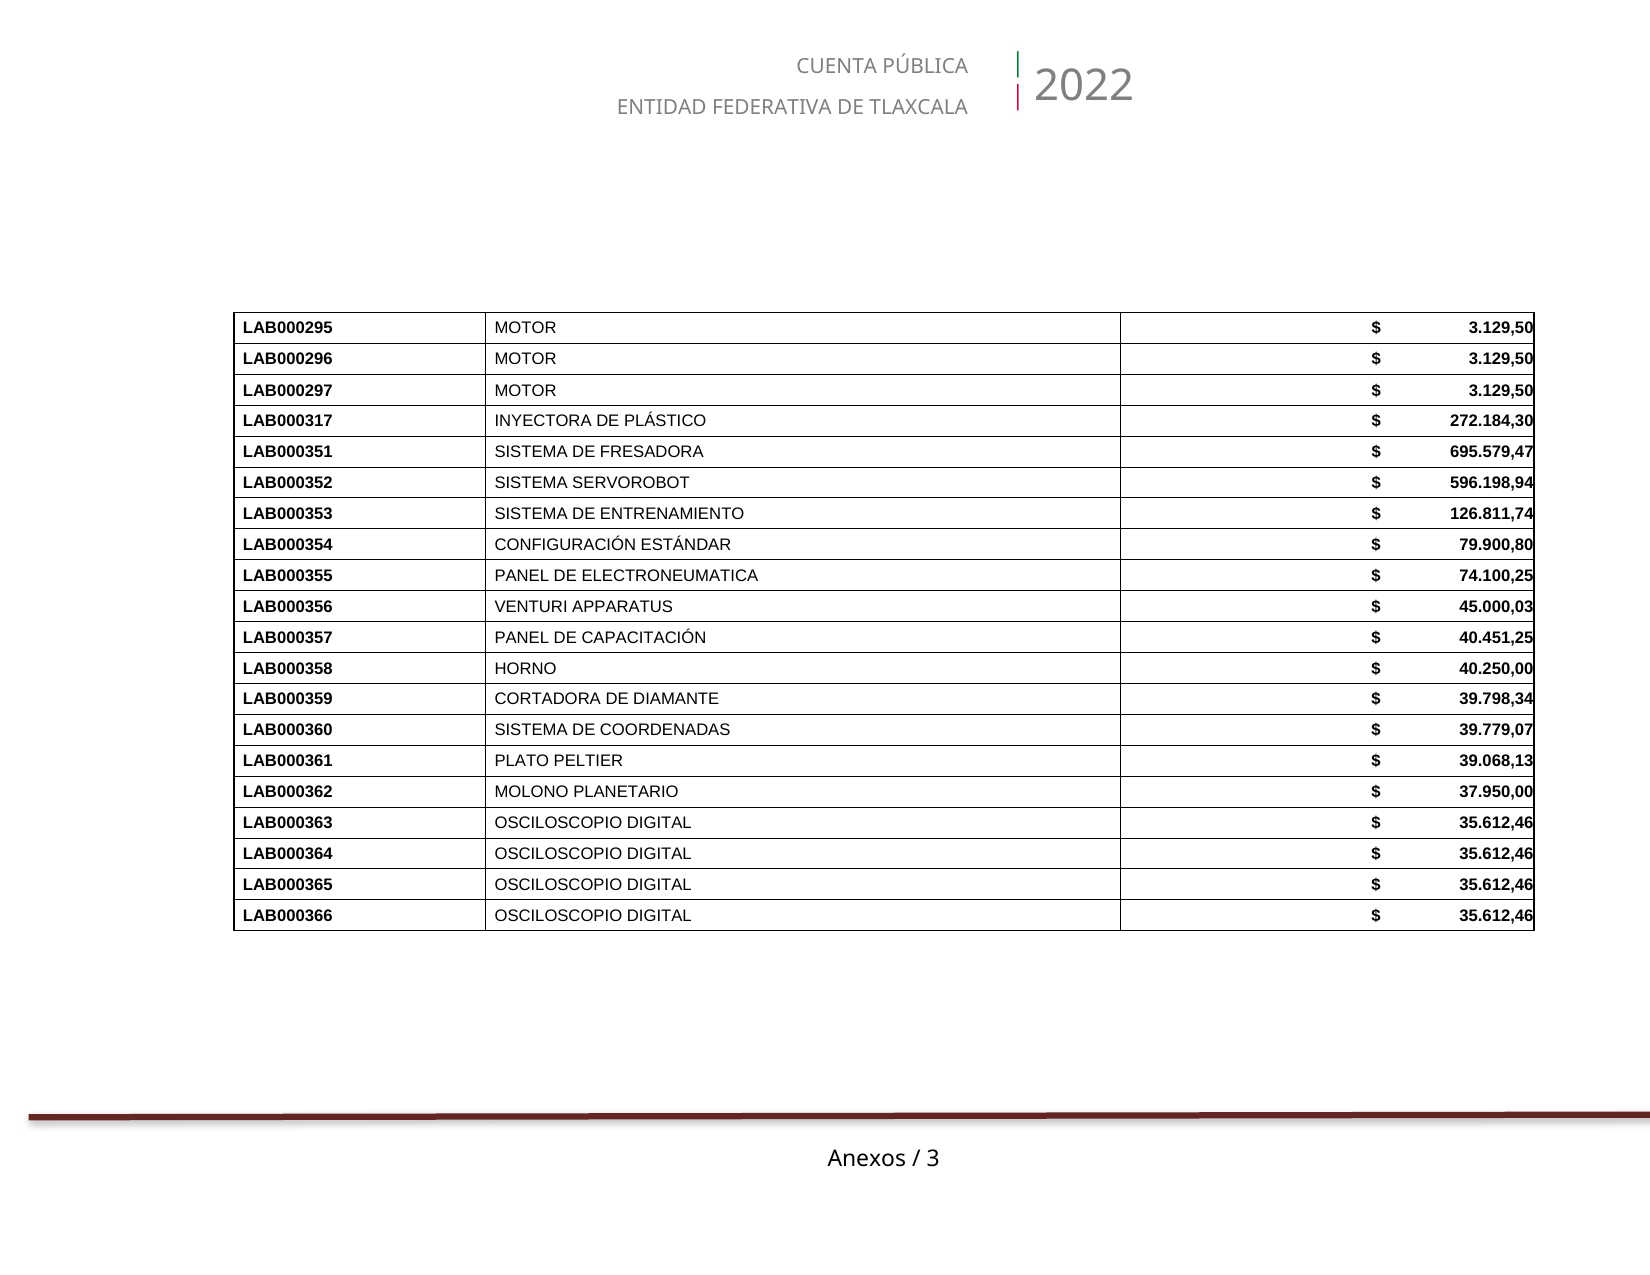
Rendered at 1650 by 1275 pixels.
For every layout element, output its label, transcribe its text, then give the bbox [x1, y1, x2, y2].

table_cell $ 596.198,94 [1121, 468, 1533, 497]
table_cell LAB000317 [235, 406, 485, 436]
table_cell $ 3.129,50 [1121, 313, 1533, 343]
table_cell PANEL DE CAPACITACIÓN [486, 622, 1120, 652]
table_cell MOLONO PLANETARIO [486, 777, 1120, 807]
table_cell LAB000364 [235, 839, 485, 868]
table_cell LAB000356 [235, 591, 485, 621]
table_cell SISTEMA DE FRESADORA [486, 437, 1120, 467]
table_cell $ 126.811,74 [1121, 498, 1533, 528]
table_cell LAB000362 [235, 777, 485, 807]
table_cell $ 35.612,46 [1121, 808, 1533, 838]
table_cell $ 40.250,00 [1121, 653, 1533, 683]
table_cell LAB000352 [235, 468, 485, 497]
table_cell $ 39.779,07 [1121, 715, 1533, 744]
table_cell LAB000357 [235, 622, 485, 652]
table_cell $ 39.068,13 [1121, 746, 1533, 776]
table_cell MOTOR [486, 344, 1120, 374]
table_cell $ 35.612,46 [1121, 869, 1533, 899]
table_cell $ 35.612,46 [1121, 900, 1533, 929]
table_cell LAB000358 [235, 653, 485, 683]
table_cell $ 74.100,25 [1121, 560, 1533, 590]
table_cell $ 79.900,80 [1121, 529, 1533, 559]
table_cell $ 695.579,47 [1121, 437, 1533, 467]
table_cell PANEL DE ELECTRONEUMATICA [486, 560, 1120, 590]
table_cell $ 40.451,25 [1121, 622, 1533, 652]
table_cell CORTADORA DE DIAMANTE [486, 684, 1120, 714]
table_cell MOTOR [486, 313, 1120, 343]
table_cell LAB000361 [235, 746, 485, 776]
table_cell HORNO [486, 653, 1120, 683]
table_cell LAB000365 [235, 869, 485, 899]
table_cell CONFIGURACIÓN ESTÁNDAR [486, 529, 1120, 559]
table_cell $ 35.612,46 [1121, 839, 1533, 868]
table_cell LAB000355 [235, 560, 485, 590]
table_cell LAB000359 [235, 684, 485, 714]
table_cell OSCILOSCOPIO DIGITAL [486, 869, 1120, 899]
table_cell VENTURI APPARATUS [486, 591, 1120, 621]
table_cell OSCILOSCOPIO DIGITAL [486, 839, 1120, 868]
table_cell $ 45.000,03 [1121, 591, 1533, 621]
table_cell SISTEMA SERVOROBOT [486, 468, 1120, 497]
table_cell $ 3.129,50 [1121, 344, 1533, 374]
table_cell LAB000297 [235, 375, 485, 405]
table_cell $ 272.184,30 [1121, 406, 1533, 436]
table_cell OSCILOSCOPIO DIGITAL [486, 808, 1120, 838]
table_cell $ 39.798,34 [1121, 684, 1533, 714]
picture [1012, 42, 1028, 113]
table_cell SISTEMA DE COORDENADAS [486, 715, 1120, 744]
table_cell LAB000296 [235, 344, 485, 374]
table_cell SISTEMA DE ENTRENAMIENTO [486, 498, 1120, 528]
table_cell $ 37.950,00 [1121, 777, 1533, 807]
table_cell INYECTORA DE PLÁSTICO [486, 406, 1120, 436]
table_cell $ 3.129,50 [1121, 375, 1533, 405]
table_cell LAB000360 [235, 715, 485, 744]
table_cell OSCILOSCOPIO DIGITAL [486, 900, 1120, 929]
table_cell LAB000351 [235, 437, 485, 467]
table_cell PLATO PELTIER [486, 746, 1120, 776]
table_cell LAB000363 [235, 808, 485, 838]
table_cell LAB000353 [235, 498, 485, 528]
table_cell LAB000366 [235, 900, 485, 929]
table_cell MOTOR [486, 375, 1120, 405]
table_cell LAB000354 [235, 529, 485, 559]
table_cell LAB000295 [235, 313, 485, 343]
